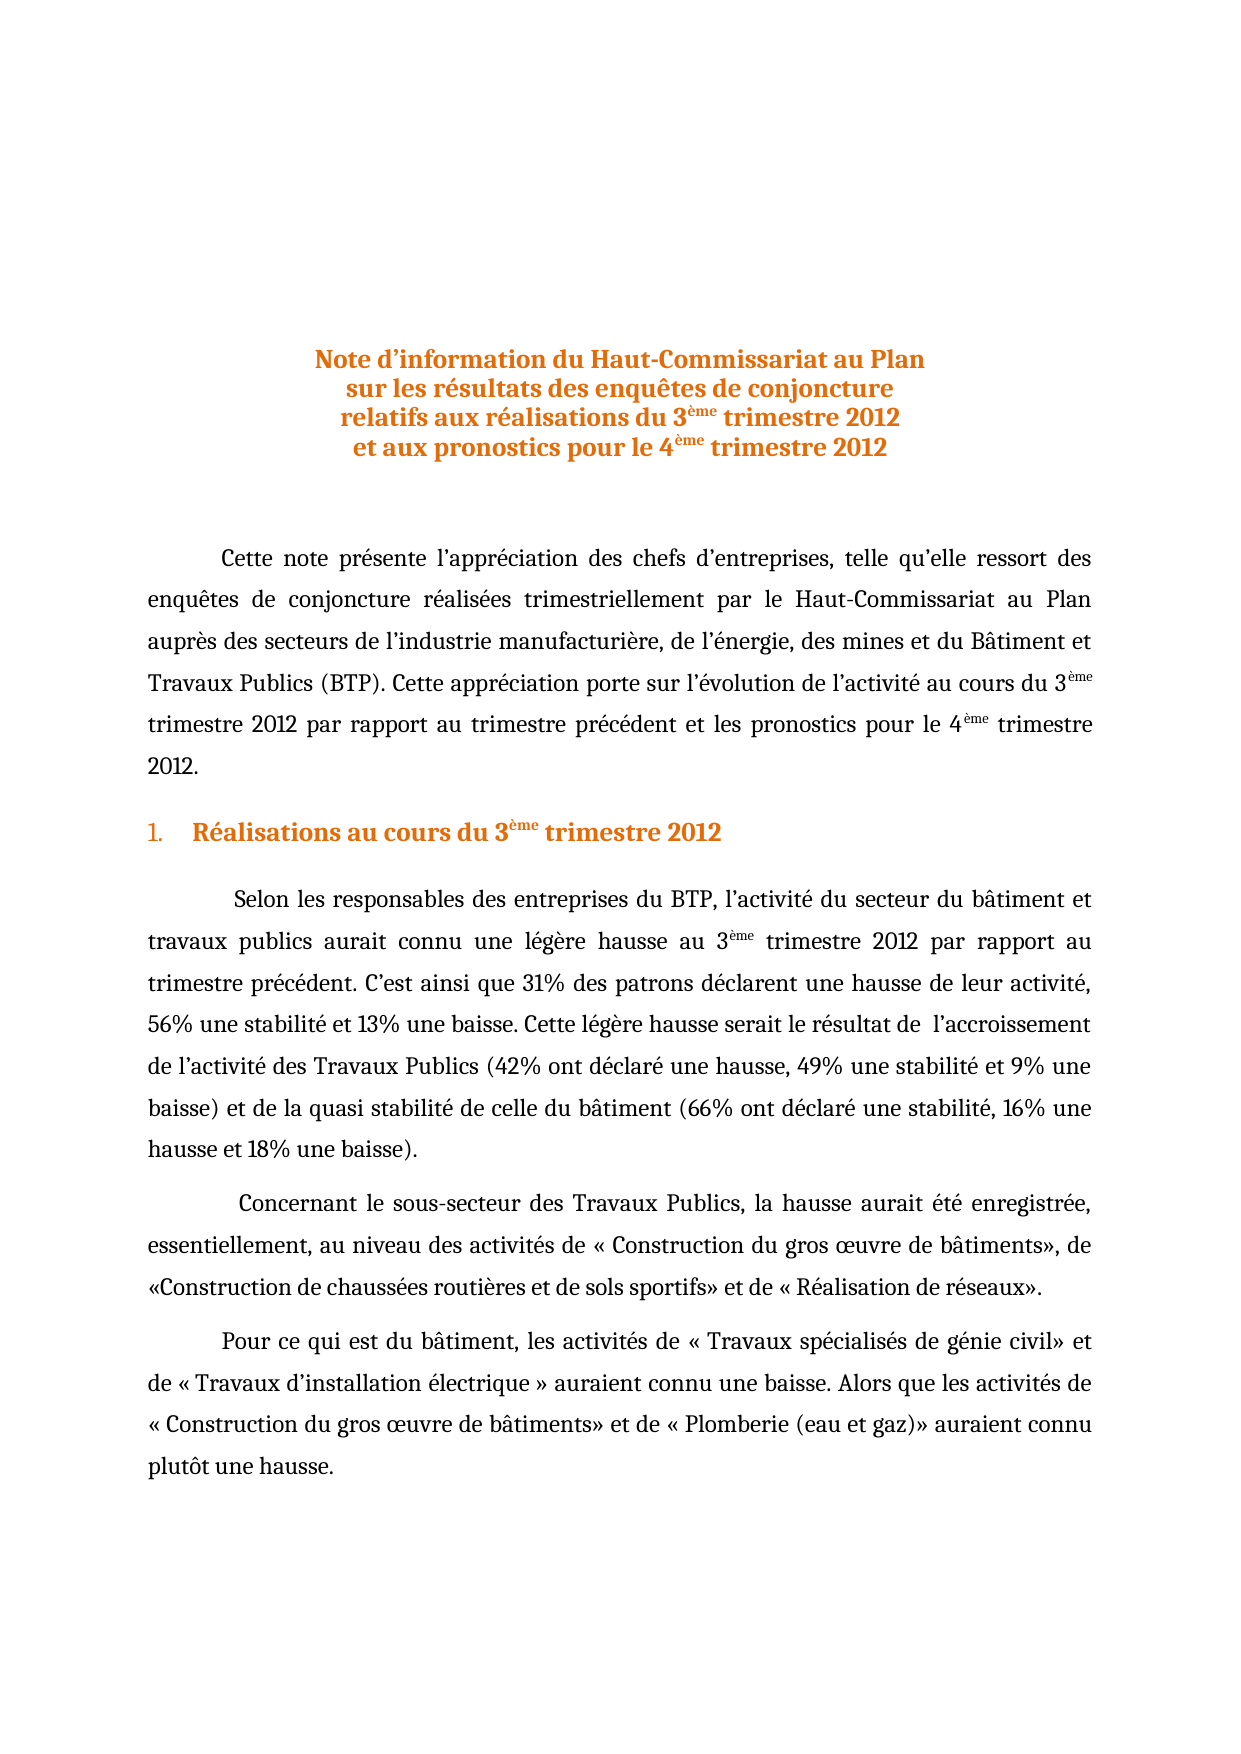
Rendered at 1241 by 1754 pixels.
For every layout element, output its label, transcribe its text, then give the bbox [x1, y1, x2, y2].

text sur les résultats des enquêtes de conjoncture [148, 374, 1093, 403]
text Selon les responsables des entreprises du BTP, l’activité du secteur du bâtiment et travaux publics aurait connu une légère hausse au 3ème trimestre 2012 par rapport au trimestre précédent. C’est ainsi que 31% des patrons déclarent une hausse de leur activité, 56% une stabilité et 13% une baisse. Cette légère hausse serait le résultat de l’accroissement de l’activité des Travaux Publics (42% ont déclaré une hausse, 49% une stabilité et 9% une baisse) et de la quasi stabilité de celle du bâtiment (66% ont déclaré une stabilité, 16% une hausse et 18% une baisse). [148, 874, 1093, 1166]
text Note d’information du Haut-Commissariat au Plan [148, 345, 1093, 374]
text relatifs aux réalisations du 3ème trimestre 2012 [148, 403, 1093, 433]
text Pour ce qui est du bâtiment, les activités de « Travaux spécialisés de génie civil» et de « Travaux d’installation électrique » auraient connu une baisse. Alors que les activités de « Construction du gros œuvre de bâtiments» et de « Plomberie (eau et gaz)» auraient connu plutôt une hausse. [148, 1316, 1093, 1483]
list Réalisations au cours du 3ème trimestre 2012 [148, 808, 1110, 849]
text et aux pronostics pour le 4ème trimestre 2012 [148, 433, 1093, 462]
text Concernant le sous-secteur des Travaux Publics, la hausse aurait été enregistrée, essentiellement, au niveau des activités de « Construction du gros œuvre de bâtiments», de «Construction de chaussées routières et de sols sportifs» et de « Réalisation de réseaux». [148, 1178, 1093, 1303]
text Cette note présente l’appréciation des chefs d’entreprises, telle qu’elle ressort des enquêtes de conjoncture réalisées trimestriellement par le Haut-Commissariat au Plan auprès des secteurs de l’industrie manufacturière, de l’énergie, des mines et du Bâtiment et Travaux Publics (BTP). Cette appréciation porte sur l’évolution de l’activité au cours du 3ème trimestre 2012 par rapport au trimestre précédent et les pronostics pour le 4ème trimestre 2012. [148, 533, 1093, 783]
